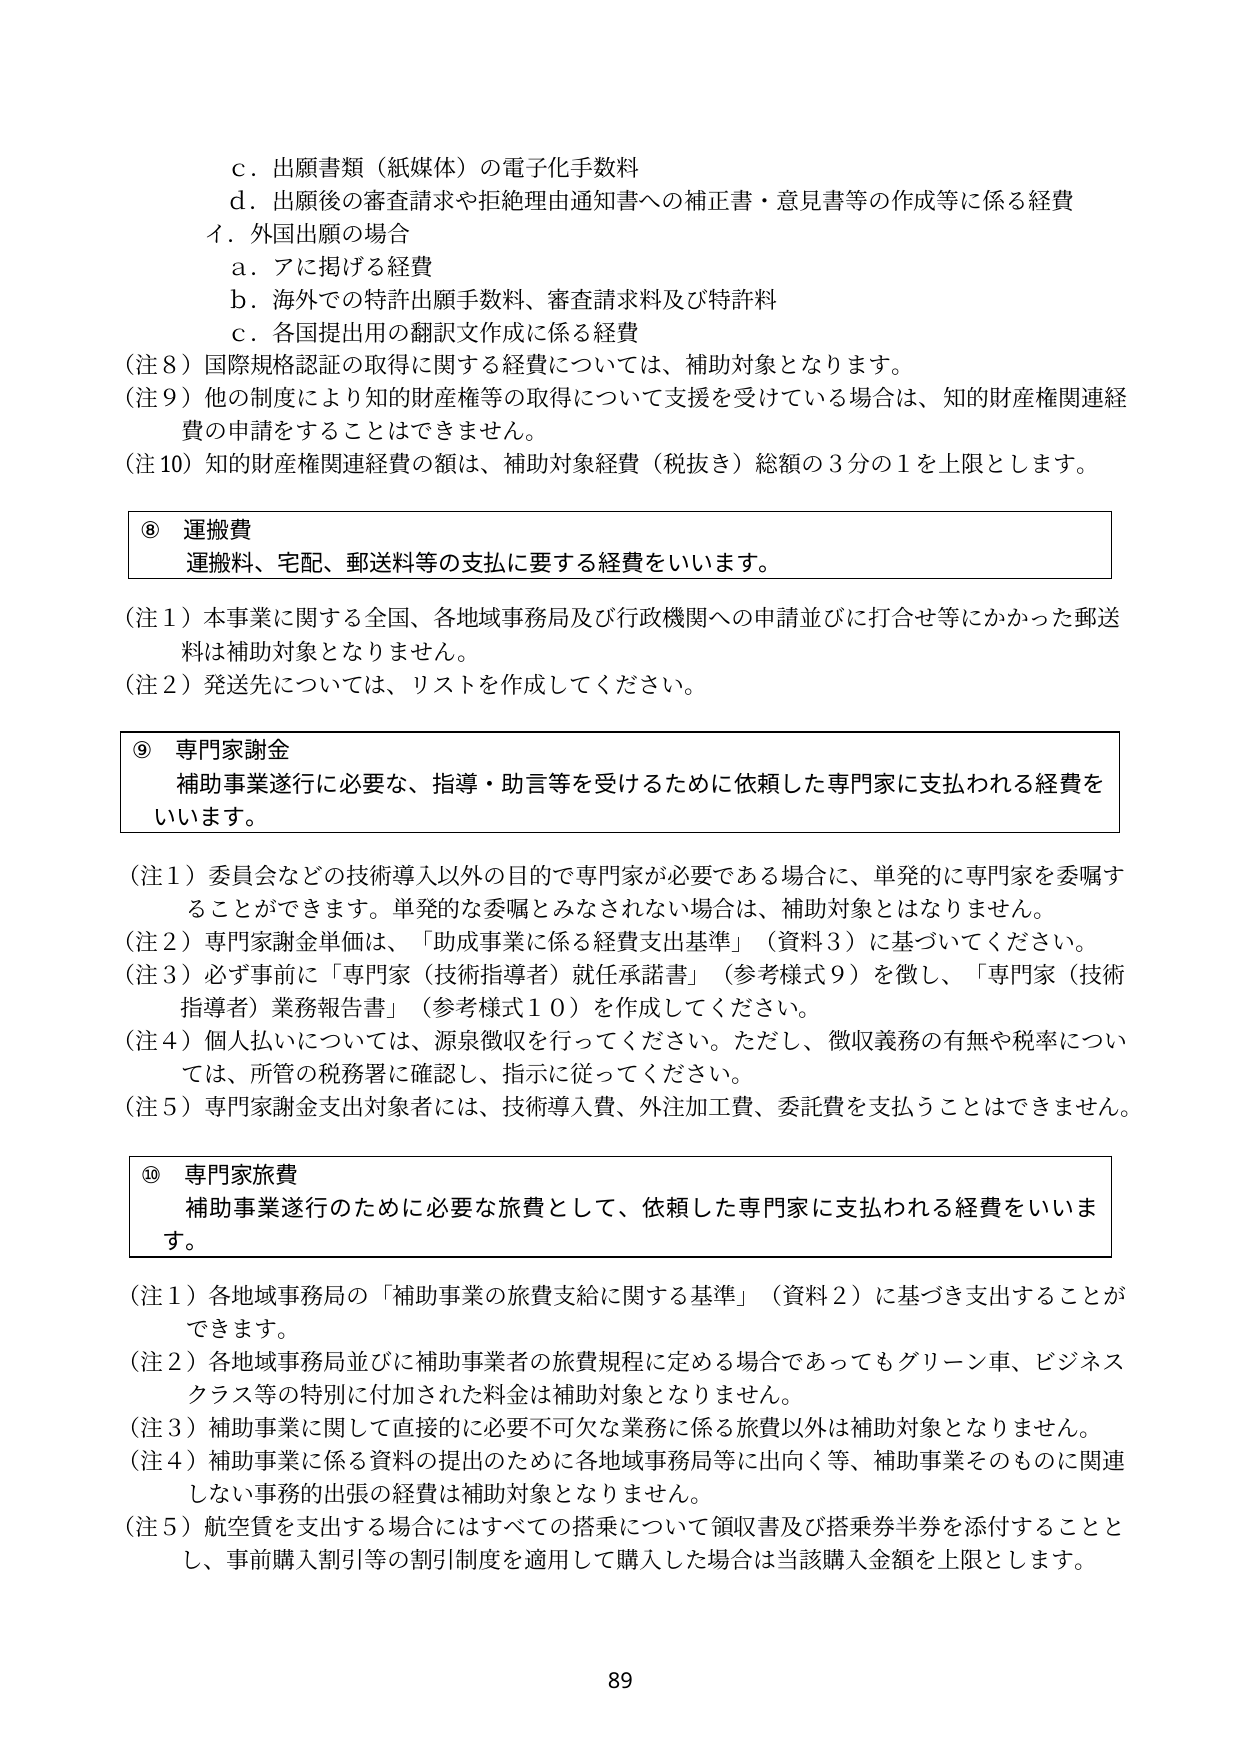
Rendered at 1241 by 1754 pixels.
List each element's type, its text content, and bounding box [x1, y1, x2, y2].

text （注４）補助事業に係る資料の提出のために各地域事務局等に出向く等、補助事業そのものに関連しない事務的出張の経費は補助対象となりません。 [117, 1443, 1128, 1509]
text （注３）補助事業に関して直接的に必要不可欠な業務に係る旅費以外は補助対象となりません。 [117, 1410, 1128, 1443]
text ｄ．出願後の審査請求や拒絶理由通知書への補正書・意見書等の作成等に係る経費 [203, 183, 1128, 216]
text （注10）知的財産権関連経費の額は、補助対象経費（税抜き）総額の３分の１を上限とします。 [112, 446, 1128, 479]
text （注５）専門家謝金支出対象者には、技術導入費、外注加工費、委託費を支払うことはできません。 [112, 1089, 1128, 1122]
text （注２）専門家謝金単価は、「助成事業に係る経費支出基準」（資料３）に基づいてください。 [112, 924, 1128, 957]
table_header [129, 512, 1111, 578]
text （注１）本事業に関する全国、各地域事務局及び行政機関への申請並びに打合せ等にかかった郵送料は補助対象となりません。 [112, 600, 1126, 667]
text ｂ．海外での特許出願手数料、審査請求料及び特許料 [112, 282, 1128, 314]
text （注１）委員会などの技術導入以外の目的で専門家が必要である場合に、単発的に専門家を委嘱することができます。単発的な委嘱とみなされない場合は、補助対象とはなりません。 [117, 858, 1128, 924]
text （注２）発送先については、リストを作成してください。 [112, 667, 1126, 700]
text （注５）航空賃を支出する場合にはすべての搭乗について領収書及び搭乗券半券を添付することとし、事前購入割引等の割引制度を適用して購入した場合は当該購入金額を上限とします。 [112, 1509, 1128, 1574]
text ｃ．出願書類（紙媒体）の電子化手数料 [112, 150, 1128, 183]
text （注４）個人払いについては、源泉徴収を行ってください。ただし、徴収義務の有無や税率については、所管の税務署に確認し、指示に従ってください。 [112, 1023, 1128, 1089]
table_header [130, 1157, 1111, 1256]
text （注１）各地域事務局の「補助事業の旅費支給に関する基準」（資料２）に基づき支出することができます。 [117, 1278, 1128, 1344]
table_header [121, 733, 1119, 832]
text ｃ．各国提出用の翻訳文作成に係る経費 [112, 314, 1128, 347]
text （注９）他の制度により知的財産権等の取得について支援を受けている場合は、知的財産権関連経費の申請をすることはできません。 [112, 380, 1128, 446]
text （注８）国際規格認証の取得に関する経費については、補助対象となります。 [112, 347, 1128, 380]
text イ．外国出願の場合 [112, 216, 1128, 249]
text ａ．アに掲げる経費 [112, 249, 1128, 282]
text （注３）必ず事前に「専門家（技術指導者）就任承諾書」（参考様式９）を徴し、「専門家（技術指導者）業務報告書」（参考様式１０）を作成してください。 [112, 957, 1128, 1023]
text （注２）各地域事務局並びに補助事業者の旅費規程に定める場合であってもグリーン車、ビジネスクラス等の特別に付加された料金は補助対象となりません。 [117, 1344, 1128, 1410]
